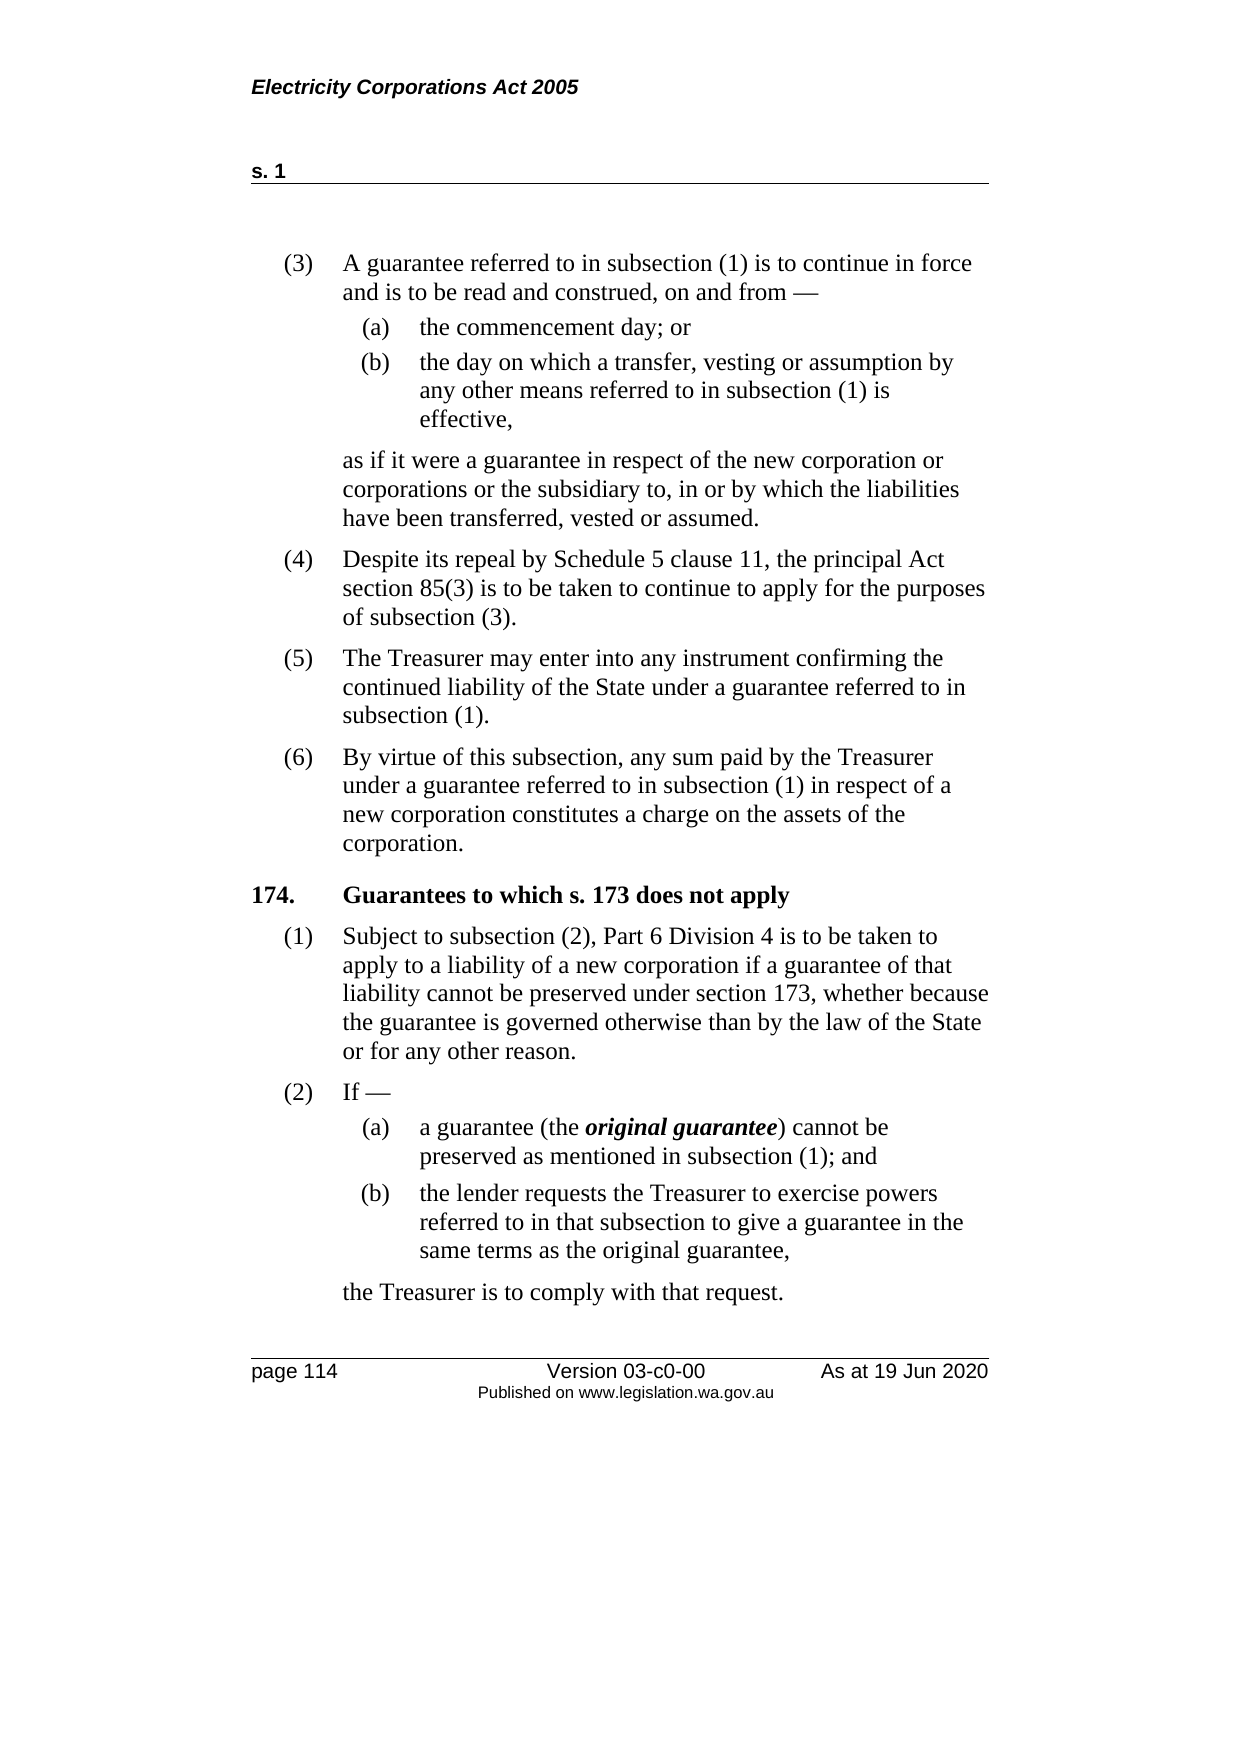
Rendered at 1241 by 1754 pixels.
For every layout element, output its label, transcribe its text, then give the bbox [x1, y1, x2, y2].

text (3) A guarantee referred to in subsection (1) is to continue in force and is to be read and construed, on and from — [251, 248, 989, 306]
text (b) the lender requests the Treasurer to exercise powers referred to in that subsection to give a guarantee in the same terms as the original guarantee, [251, 1178, 989, 1264]
text (4) Despite its repeal by Schedule 5 clause 11, the principal Act section 85(3) is to be taken to continue to apply for the purposes of subsection (3). [251, 544, 989, 631]
text (6) By virtue of this subsection, any sum paid by the Treasurer under a guarantee referred to in subsection (1) in respect of a new corporation constitutes a charge on the assets of the corporation. [251, 742, 989, 857]
text (b) the day on which a transfer, vesting or assumption by any other means referred to in subsection (1) is effective, [251, 347, 989, 433]
text (5) The Treasurer may enter into any instrument confirming the continued liability of the State under a guarantee referred to in subsection (1). [251, 643, 989, 729]
text (a) a guarantee (the original guarantee) cannot be preserved as mentioned in subsection (1); and [251, 1112, 989, 1170]
text (2) If — [251, 1077, 989, 1106]
subtitle 174. Guarantees to which s. 173 does not apply [251, 880, 989, 908]
text (1) Subject to subsection (2), Part 6 Division 4 is to be taken to apply to a liability of a new corporation if a guarantee of that liability cannot be preserved under section 173, whether because the guarantee is governed otherwise than by the law of the State or for any other reason. [251, 921, 989, 1065]
text (a) the commencement day; or [251, 312, 989, 341]
text the Treasurer is to comply with that request. [251, 1277, 989, 1306]
text as if it were a guarantee in respect of the new corporation or corporations or the subsidiary to, in or by which the liabilities have been transferred, vested or assumed. [251, 446, 989, 532]
